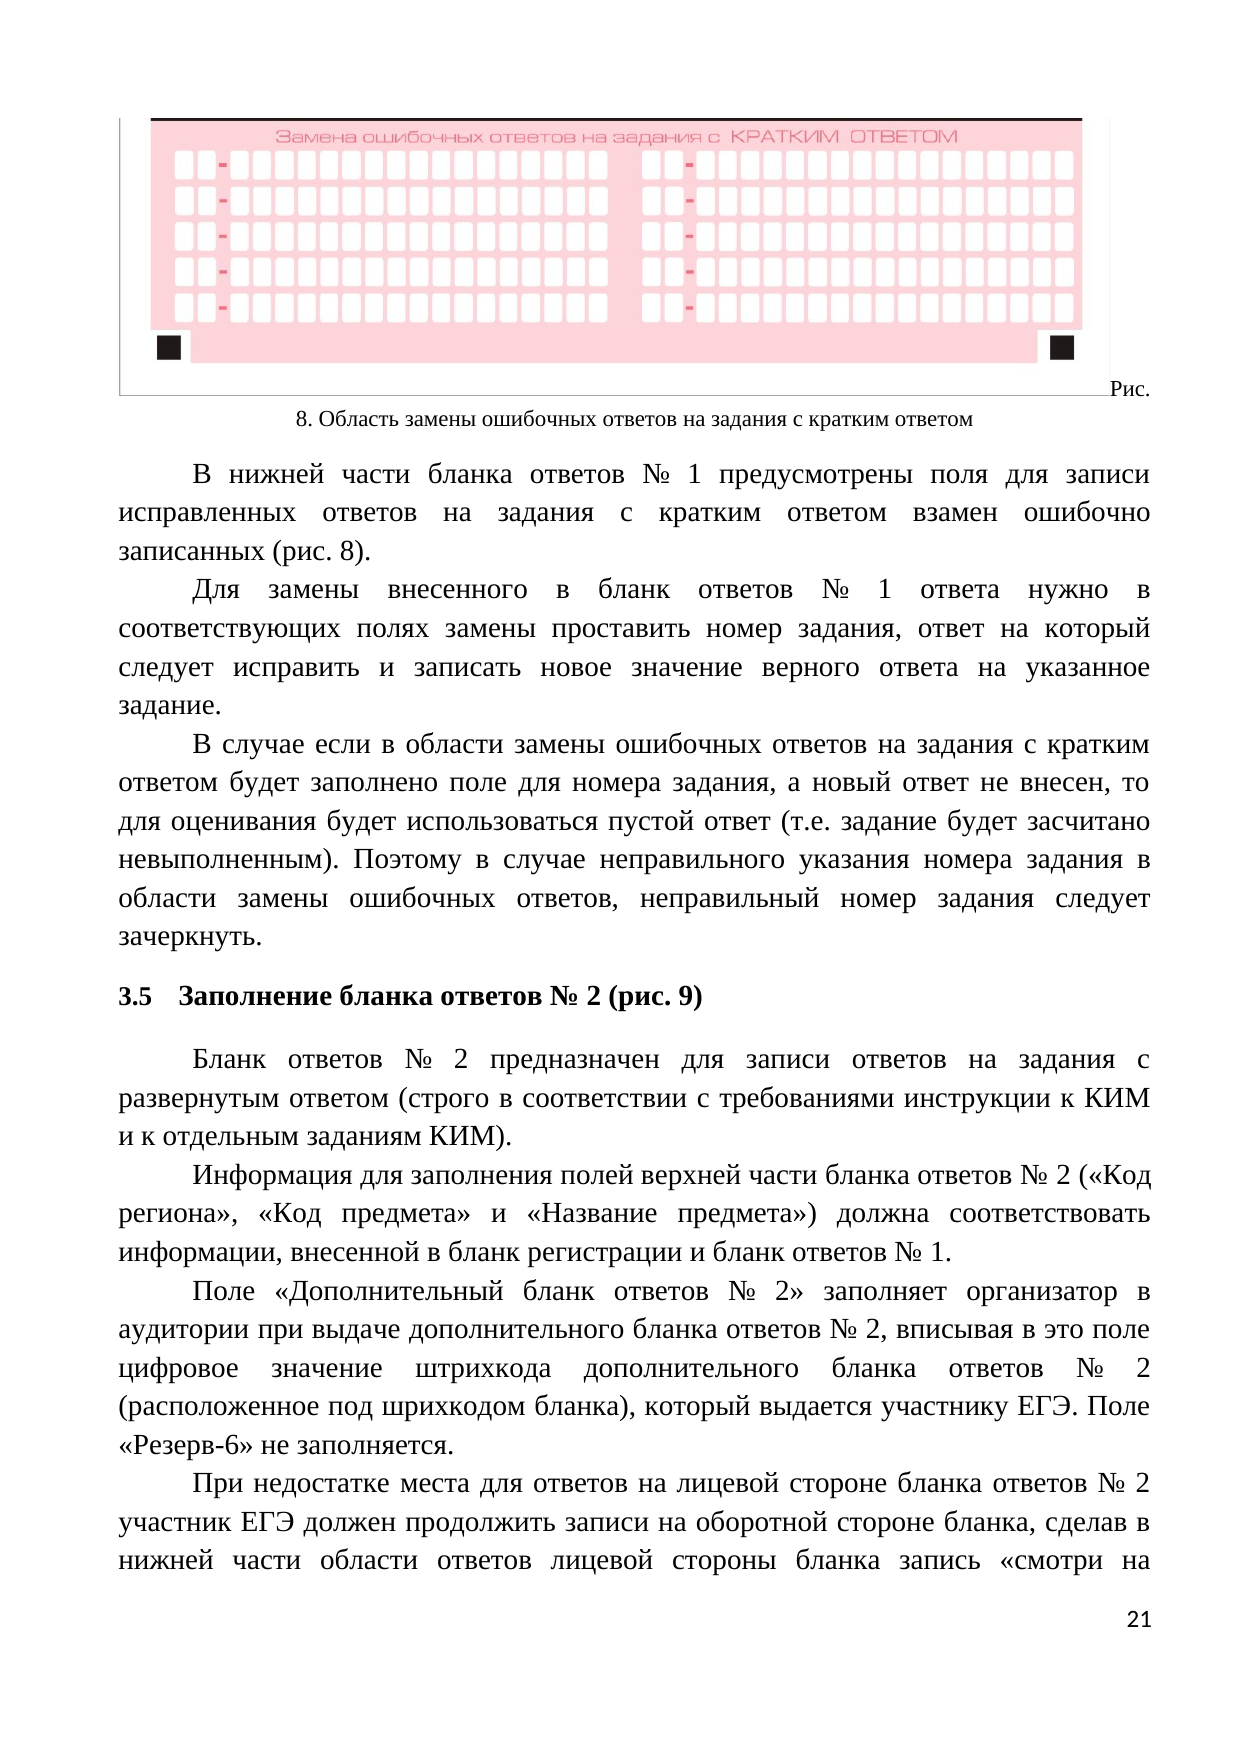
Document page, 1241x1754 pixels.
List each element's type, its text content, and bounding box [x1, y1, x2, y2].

text Поле «Дополнительный бланк ответов № 2» заполняет организатор в аудитории при выдаче дополнительного бланка ответов № 2, вписывая в это поле цифровое значение штрихкода дополнительного бланка ответов № 2 (расположенное под шрихкодом бланка), который выдается участнику ЕГЭ. Поле «Резерв-6» не заполняется. [118, 1273, 1152, 1460]
text Для замены внесенного в бланк ответов № 1 ответа нужно в соответствующих полях замены проставить номер задания, ответ на который следует исправить и записать новое значение верного ответа на указанное задание. [118, 572, 1152, 721]
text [118, 1465, 1152, 1576]
subtitle Заполнение бланка ответов № 2 (рис. 9) [118, 978, 1152, 1011]
text В нижней части бланка ответов № 1 предусмотрены поля для записи исправленных ответов на задания с кратким ответом взамен ошибочно записанных (рис. 8). [118, 456, 1152, 567]
text Информация для заполнения полей верхней части бланка ответов № 2 («Код региона», «Код предмета» и «Название предмета») должна соответствовать информации, внесенной в бланк регистрации и бланк ответов № 1. [118, 1157, 1152, 1268]
picture [119, 118, 1110, 396]
text В случае если в области замены ошибочных ответов на задания с кратким ответом будет заполнено поле для номера задания, а новый ответ не внесен, то для оценивания будет использоваться пустой ответ (т.е. задание будет засчитано невыполненным). Поэтому в случае неправильного указания номера задания в области замены ошибочных ответов, неправильный номер задания следует зачеркнуть. [118, 726, 1152, 952]
text Бланк ответов № 2 предназначен для записи ответов на задания с развернутым ответом (строго в соответствии с требованиями инструкции к КИМ и к отдельным заданиям КИМ). [118, 1041, 1152, 1152]
